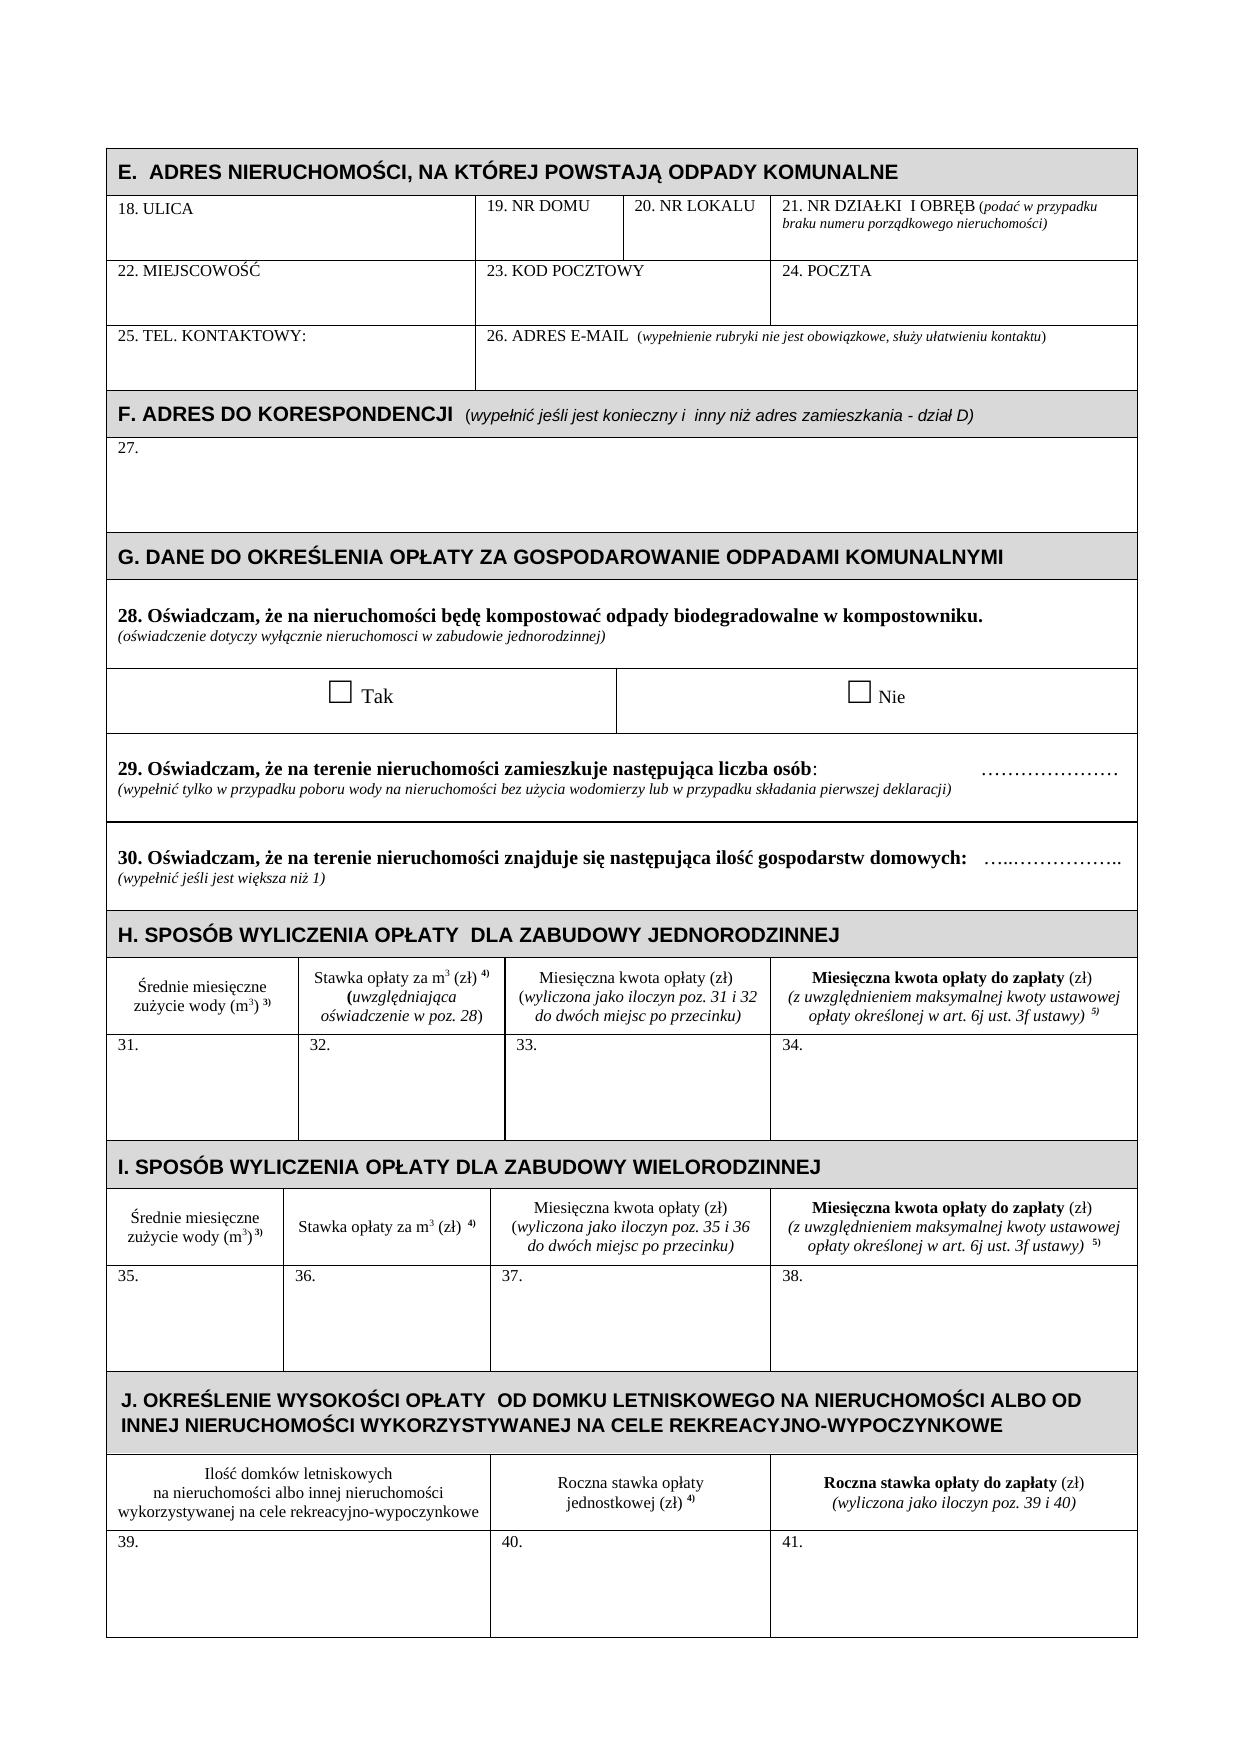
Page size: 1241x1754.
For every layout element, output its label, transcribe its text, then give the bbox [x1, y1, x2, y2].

table_cell □ Nie [617, 669, 1137, 733]
table_cell Średnie miesięczne zużycie wody (m3) 3) [107, 1189, 283, 1264]
table_cell 27. [107, 438, 1137, 532]
table_cell H. SPOSÓB WYLICZENIA OPŁATY DLA ZABUDOWY JEDNORODZINNEJ [107, 911, 1137, 957]
table_cell Średnie miesięczne zużycie wody (m3) 3) [107, 958, 298, 1034]
table_cell 34. [771, 1035, 1137, 1140]
table_cell 40. [491, 1531, 770, 1637]
table_cell 18. ULICA [107, 196, 475, 260]
table_cell Roczna stawka opłaty jednostkowej (zł) 4) [491, 1455, 770, 1530]
table_cell 20. NR LOKALU [624, 196, 770, 260]
table_cell 39. [107, 1531, 490, 1637]
table_cell Stawka opłaty za m3 (zł) 4) (uwzględniająca oświadczenie w poz. 28) [299, 958, 504, 1034]
table_cell I. SPOSÓB WYLICZENIA OPŁATY DLA ZABUDOWY WIELORODZINNEJ [107, 1141, 1137, 1188]
table_cell □ Tak [107, 669, 616, 733]
table_cell Miesięczna kwota opłaty (zł) (wyliczona jako iloczyn poz. 31 i 32 do dwóch miejsc po przecinku) [506, 958, 770, 1034]
table_cell Miesięczna kwota opłaty do zapłaty (zł) (z uwzględnieniem maksymalnej kwoty ustawowej opłaty określonej w art. 6j ust. 3f ustawy) 5) [771, 958, 1137, 1034]
table_cell Roczna stawka opłaty do zapłaty (zł) (wyliczona jako iloczyn poz. 39 i 40) [771, 1455, 1137, 1530]
table_cell 30. Oświadczam, że na terenie nieruchomości znajduje się następująca ilość gospodarstw domowych: …..…………….. (wypełnić jeśli jest większa niż 1) [107, 823, 1137, 910]
table_cell 32. [299, 1035, 504, 1140]
table_cell G. DANE DO OKREŚLENIA OPŁATY ZA GOSPODAROWANIE ODPADAMI KOMUNALNYMI [107, 533, 1137, 579]
table_cell 33. [506, 1035, 770, 1140]
table_cell 38. [771, 1266, 1137, 1371]
table_cell 22. MIEJSCOWOŚĆ [107, 261, 475, 325]
table_cell 19. NR DOMU [476, 196, 623, 260]
table_cell 41. [771, 1531, 1137, 1637]
table_cell F. ADRES DO KORESPONDENCJI (wypełnić jeśli jest konieczny i inny niż adres zamieszkania - dział D) [107, 391, 1137, 437]
table_cell 29. Oświadczam, że na terenie nieruchomości zamieszkuje następująca liczba osób: ………………… (wypełnić tylko w przypadku poboru wody na nieruchomości bez użycia wodomierzy lub w przypadku składania pierwszej deklaracji) [107, 734, 1137, 821]
table_cell 35. [107, 1266, 283, 1371]
table_cell Ilość domków letniskowych na nieruchomości albo innej nieruchomości wykorzystywanej na cele rekreacyjno-wypoczynkowe [107, 1455, 490, 1530]
table_cell Stawka opłaty za m3 (zł) 4) [284, 1189, 490, 1264]
table_cell J. OKREŚLENIE WYSOKOŚCI OPŁATY OD DOMKU LETNISKOWEGO NA NIERUCHOMOŚCI ALBO OD INNEJ NIERUCHOMOŚCI WYKORZYSTYWANEJ NA CELE REKREACYJNO-WYPOCZYNKOWE [107, 1372, 1137, 1453]
table_cell 24. POCZTA [771, 261, 1137, 325]
table_cell 37. [491, 1266, 770, 1371]
table_cell 28. Oświadczam, że na nieruchomości będę kompostować odpady biodegradowalne w kompostowniku. (oświadczenie dotyczy wyłącznie nieruchomosci w zabudowie jednorodzinnej) [107, 580, 1137, 668]
table_cell Miesięczna kwota opłaty do zapłaty (zł) (z uwzględnieniem maksymalnej kwoty ustawowej opłaty określonej w art. 6j ust. 3f ustawy) 5) [771, 1189, 1137, 1264]
table_cell 21. NR DZIAŁKI I OBRĘB (podać w przypadku braku numeru porządkowego nieruchomości) [771, 196, 1137, 260]
table_cell 25. TEL. KONTAKTOWY: [107, 326, 475, 390]
table_cell E. ADRES NIERUCHOMOŚCI, NA KTÓREJ POWSTAJĄ ODPADY KOMUNALNE [107, 149, 1137, 195]
table_cell 36. [284, 1266, 490, 1371]
table_cell 23. KOD POCZTOWY [476, 261, 770, 325]
table_cell 26. ADRES E-MAIL (wypełnienie rubryki nie jest obowiązkowe, służy ułatwieniu kontaktu) [476, 326, 1137, 390]
table_cell Miesięczna kwota opłaty (zł) (wyliczona jako iloczyn poz. 35 i 36 do dwóch miejsc po przecinku) [491, 1189, 770, 1264]
table_cell 31. [107, 1035, 298, 1140]
